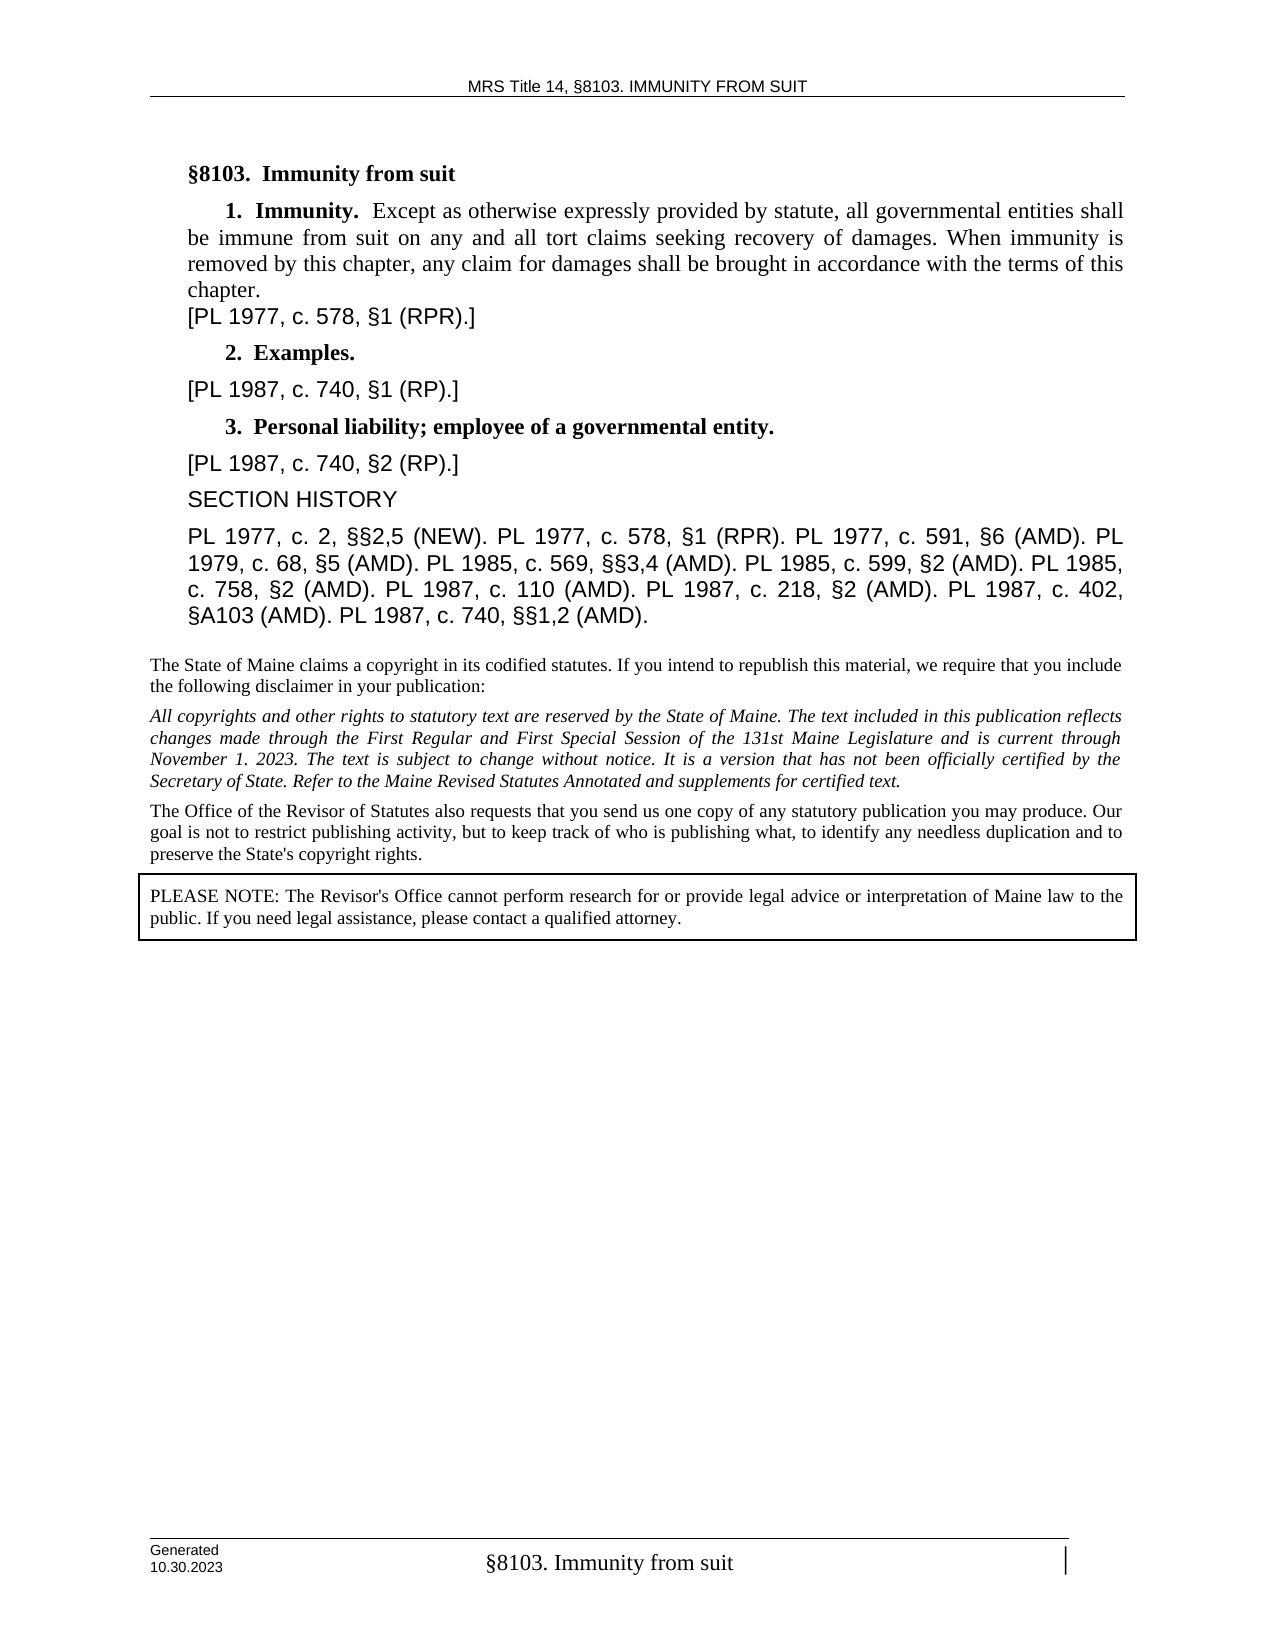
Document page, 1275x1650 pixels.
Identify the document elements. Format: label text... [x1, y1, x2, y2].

text [PL 1977, c. 578, §1 (RPR).] [187, 303, 1125, 329]
text The State of Maine claims a copyright in its codified statutes. If you intend to republish this material, we require that you include the following disclaimer in your publication: [150, 654, 1125, 697]
text PLEASE NOTE: The Revisor's Office cannot perform research for or provide legal advice or interpretation of Maine law to the public. If you need legal assistance, please contact a qualified attorney. [140, 875, 1135, 939]
text The Office of the Revisor of Statutes also requests that you send us one copy of any statutory publication you may produce. Our goal is not to restrict publishing activity, but to keep track of who is publishing what, to identify any needless duplication and to preserve the State's copyright rights. [150, 800, 1125, 864]
text 1. Immunity. Except as otherwise expressly provided by statute, all governmental entities shall be immune from suit on any and all tort claims seeking recovery of damages. When immunity is removed by this chapter, any claim for damages shall be brought in accordance with the terms of this chapter. [187, 197, 1125, 303]
text PL 1977, c. 2, §§2,5 (NEW). PL 1977, c. 578, §1 (RPR). PL 1977, c. 591, §6 (AMD). PL 1979, c. 68, §5 (AMD). PL 1985, c. 569, §§3,4 (AMD). PL 1985, c. 599, §2 (AMD). PL 1985, c. 758, §2 (AMD). PL 1987, c. 110 (AMD). PL 1987, c. 218, §2 (AMD). PL 1987, c. 402, §A103 (AMD). PL 1987, c. 740, §§1,2 (AMD). [187, 523, 1125, 629]
text 3. Personal liability; employee of a governmental entity. [187, 413, 1125, 439]
text All copyrights and other rights to statutory text are reserved by the State of Maine. The text included in this publication reflects changes made through the First Regular and First Special Session of the 131st Maine Legislature and is current through November 1. 2023 . The text is subject to change without notice. It is a version that has not been officially certified by the Secretary of State. Refer to the Maine Revised Statutes Annotated and supplements for certified text. [150, 705, 1125, 791]
text [PL 1987, c. 740, §1 (RP).] [187, 376, 1125, 402]
text 2. Examples. [187, 339, 1125, 366]
text SECTION HISTORY [187, 486, 1125, 513]
text §8103. Immunity from suit [187, 160, 1125, 187]
text [PL 1987, c. 740, §2 (RP).] [187, 450, 1125, 476]
